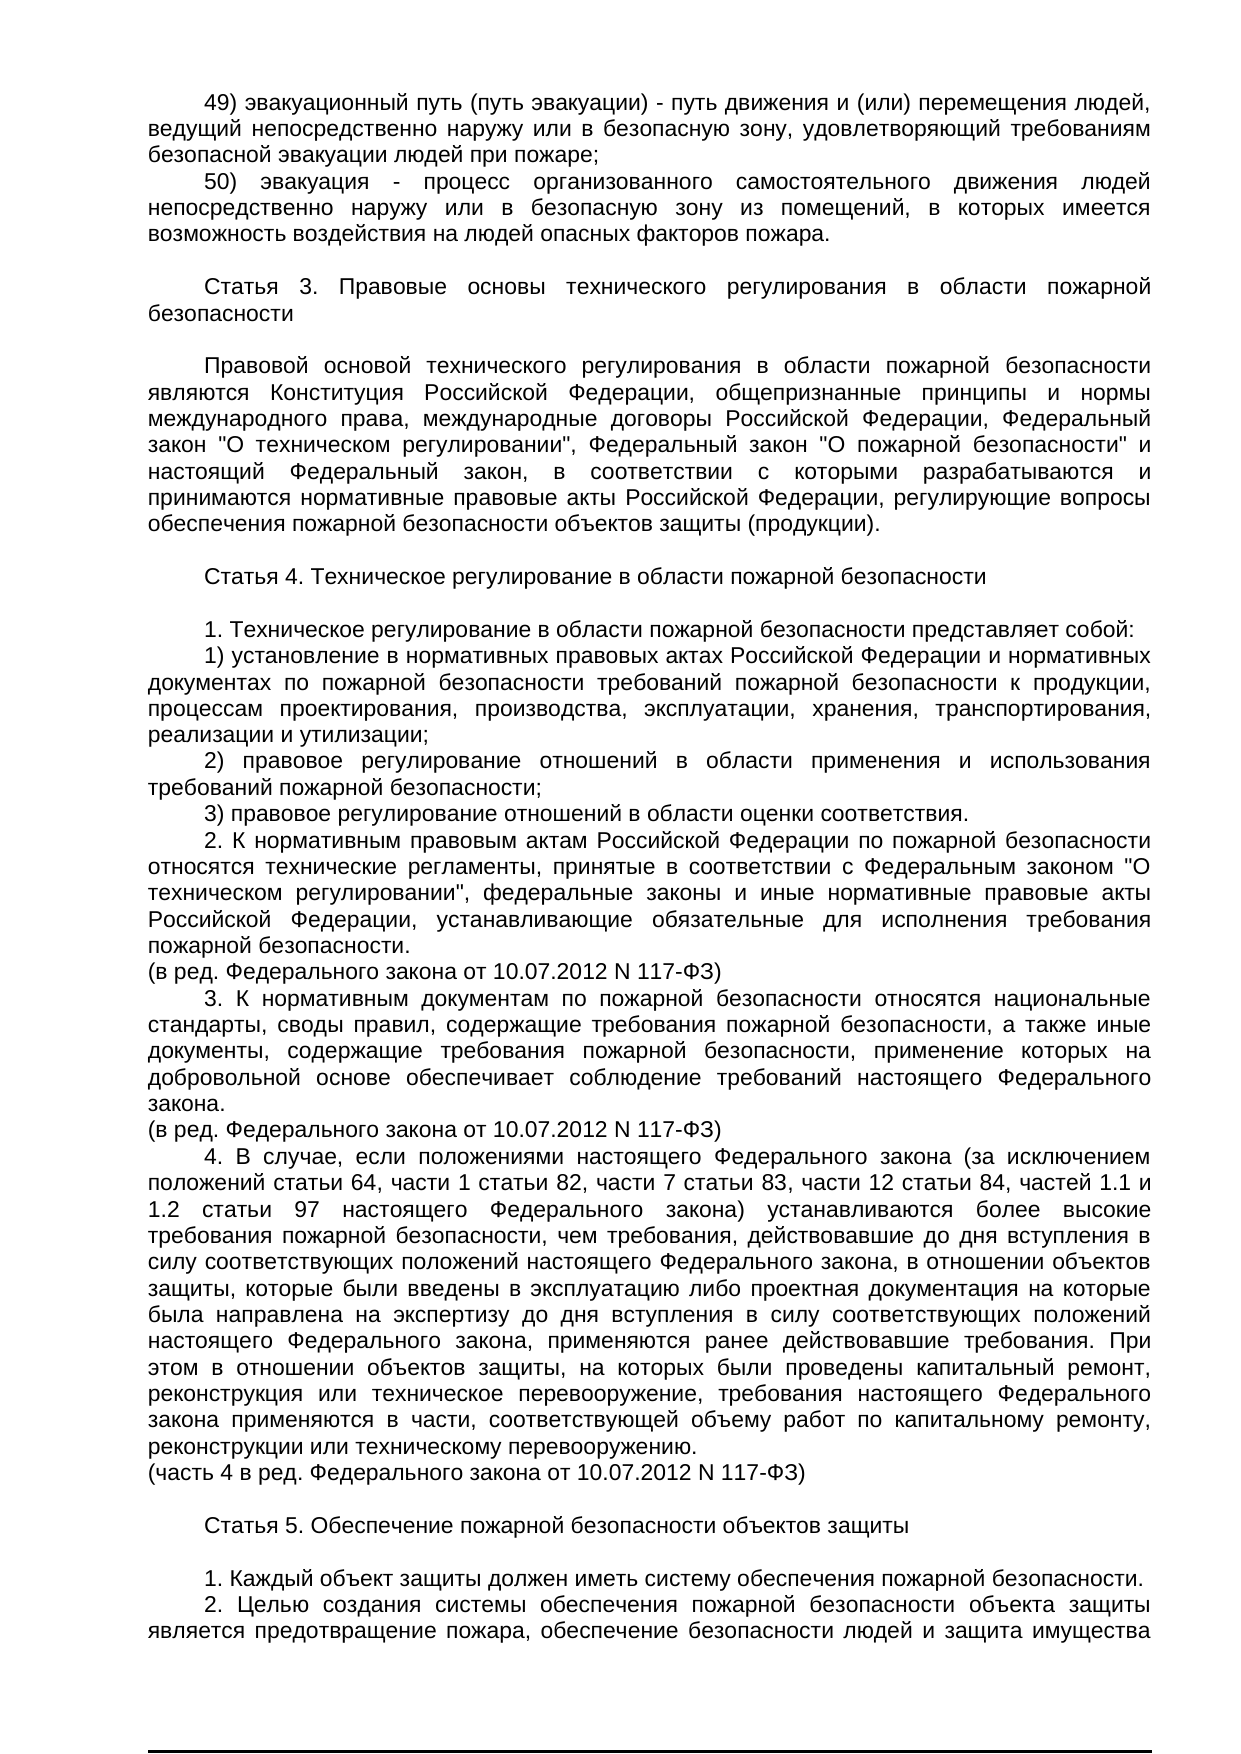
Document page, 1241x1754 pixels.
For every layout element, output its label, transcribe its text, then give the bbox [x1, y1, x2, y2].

text 4. В случае, если положениями настоящего Федерального закона (за исключением положений статьи 64, части 1 статьи 82, части 7 статьи 83, части 12 статьи 84, частей 1.1 и 1.2 статьи 97 настоящего Федерального закона) устанавливаются более высокие требования пожарной безопасности, чем требования, действовавшие до дня вступления в силу соответствующих положений настоящего Федерального закона, в отношении объектов защиты, которые были введены в эксплуатацию либо проектная документация на которые была направлена на экспертизу до дня вступления в силу соответствующих положений настоящего Федерального закона, применяются ранее действовавшие требования. При этом в отношении объектов защиты, на которых были проведены капитальный ремонт, реконструкция или техническое перевооружение, требования настоящего Федерального закона применяются в части, соответствующей объему работ по капитальному ремонту, реконструкции или техническому перевооружению. [148, 1143, 1152, 1459]
text (в ред. Федерального закона от 10.07.2012 N 117-ФЗ) [148, 958, 1152, 985]
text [148, 1591, 1152, 1643]
text (часть 4 в ред. Федерального закона от 10.07.2012 N 117-ФЗ) [148, 1459, 1152, 1485]
text 1) установление в нормативных правовых актах Российской Федерации и нормативных документах по пожарной безопасности требований пожарной безопасности к продукции, процессам проектирования, производства, эксплуатации, хранения, транспортирования, реализации и утилизации; [148, 642, 1152, 747]
text Правовой основой технического регулирования в области пожарной безопасности являются Конституция Российской Федерации, общепризнанные принципы и нормы международного права, международные договоры Российской Федерации, Федеральный закон "О техническом регулировании", Федеральный закон "О пожарной безопасности" и настоящий Федеральный закон, в соответствии с которыми разрабатываются и принимаются нормативные правовые акты Российской Федерации, регулирующие вопросы обеспечения пожарной безопасности объектов защиты (продукции). [148, 352, 1152, 537]
text 3. К нормативным документам по пожарной безопасности относятся национальные стандарты, своды правил, содержащие требования пожарной безопасности, а также иные документы, содержащие требования пожарной безопасности, применение которых на добровольной основе обеспечивает соблюдение требований настоящего Федерального закона. [148, 985, 1152, 1116]
text Статья 5. Обеспечение пожарной безопасности объектов защиты [148, 1512, 1152, 1538]
text 3) правовое регулирование отношений в области оценки соответствия. [148, 800, 1152, 827]
text 1. Каждый объект защиты должен иметь систему обеспечения пожарной безопасности. [148, 1564, 1152, 1591]
text Статья 3. Правовые основы технического регулирования в области пожарной безопасности [148, 273, 1152, 326]
text 2. К нормативным правовым актам Российской Федерации по пожарной безопасности относятся технические регламенты, принятые в соответствии с Федеральным законом "О техническом регулировании", федеральные законы и иные нормативные правовые акты Российской Федерации, устанавливающие обязательные для исполнения требования пожарной безопасности. [148, 827, 1152, 958]
text 2) правовое регулирование отношений в области применения и использования требований пожарной безопасности; [148, 747, 1152, 800]
text Статья 4. Техническое регулирование в области пожарной безопасности [148, 563, 1152, 589]
text 1. Техническое регулирование в области пожарной безопасности представляет собой: [148, 616, 1152, 642]
text 50) эвакуация - процесс организованного самостоятельного движения людей непосредственно наружу или в безопасную зону из помещений, в которых имеется возможность воздействия на людей опасных факторов пожара. [148, 168, 1152, 247]
text 49) эвакуационный путь (путь эвакуации) - путь движения и (или) перемещения людей, ведущий непосредственно наружу или в безопасную зону, удовлетворяющий требованиям безопасной эвакуации людей при пожаре; [148, 89, 1152, 168]
text (в ред. Федерального закона от 10.07.2012 N 117-ФЗ) [148, 1116, 1152, 1143]
